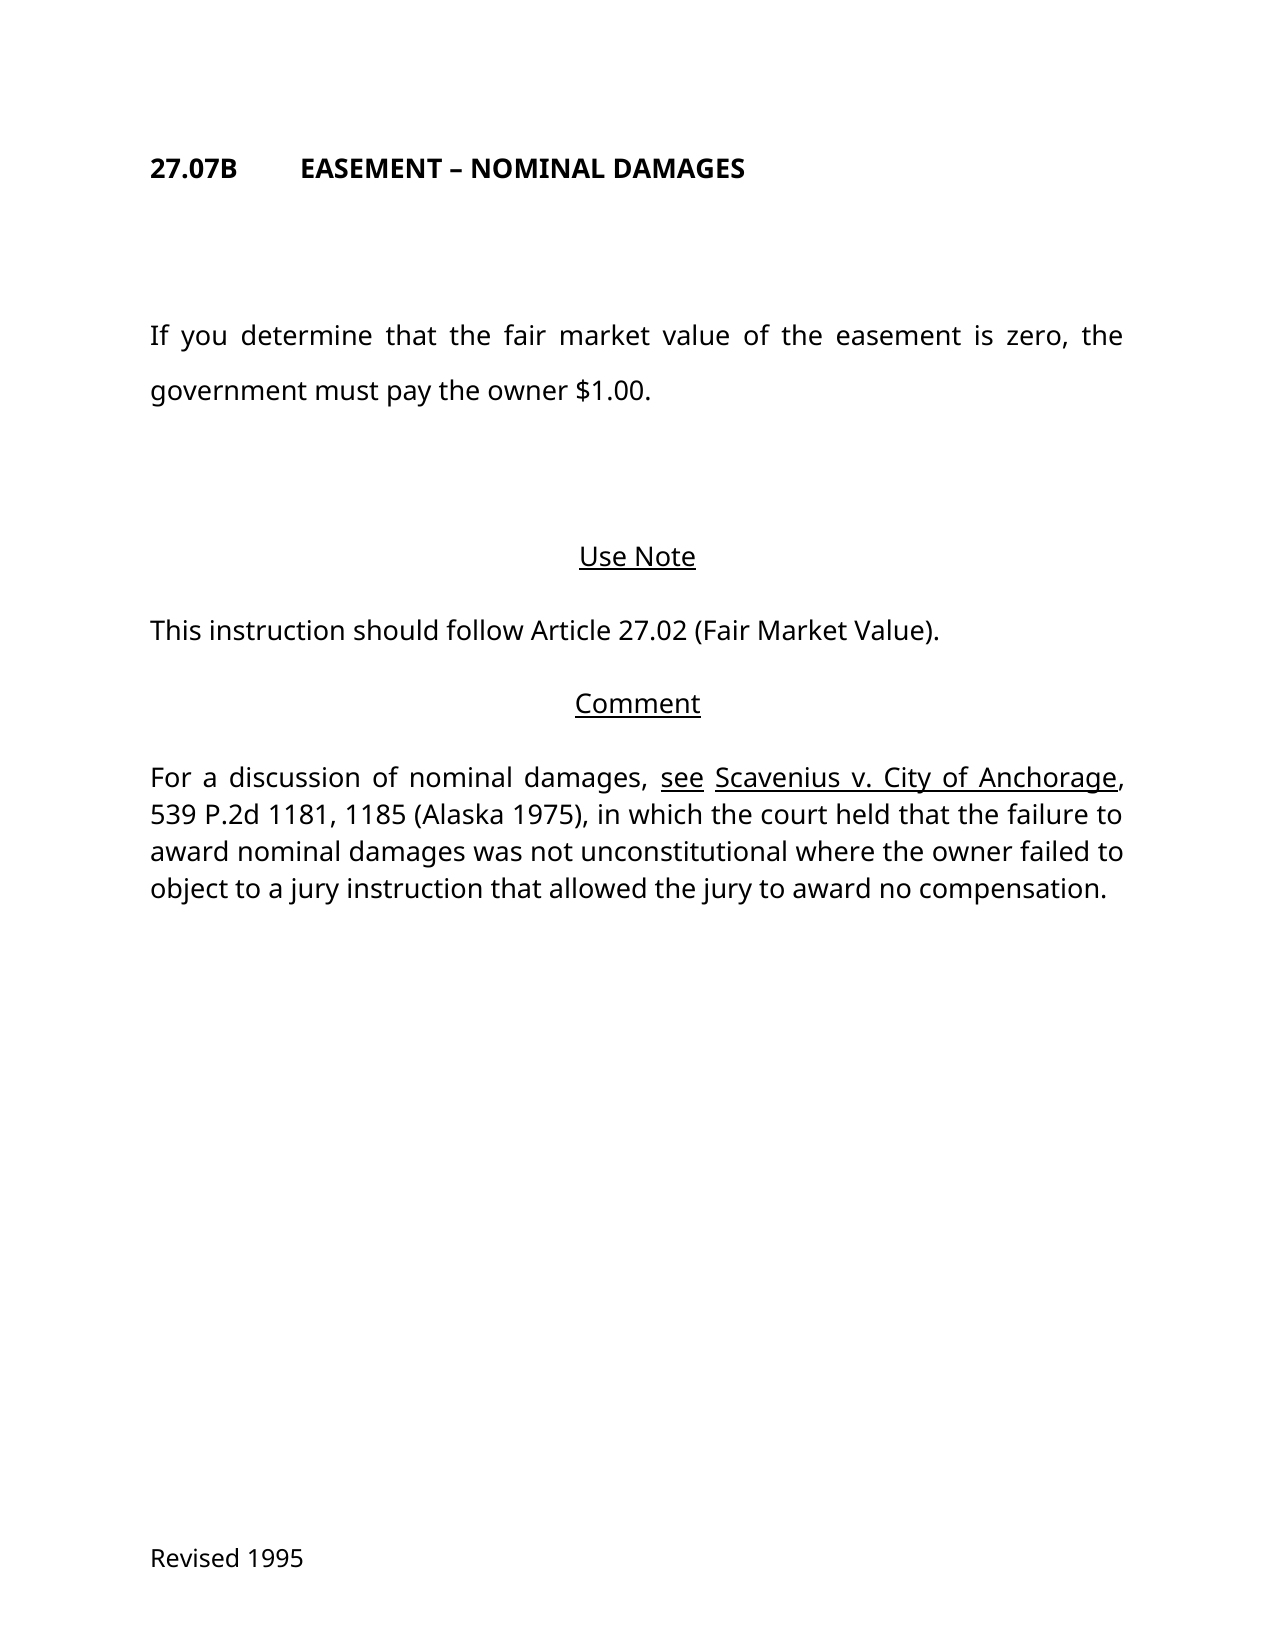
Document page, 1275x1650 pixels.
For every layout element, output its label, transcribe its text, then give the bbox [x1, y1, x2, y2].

text For a discussion of nominal damages, see Scavenius v. City of Anchorage, 539 P.2d 1181, 1185 (Alaska 1975), in which the court held that the failure to award nominal damages was not unconstitutional where the owner failed to object to a jury instruction that allowed the jury to award no compensation. [150, 758, 1125, 906]
text 27.07B EASEMENT – NOMINAL DAMAGES [150, 150, 1125, 187]
text Comment [150, 685, 1125, 722]
text This instruction should follow Article 27.02 (Fair Market Value). [150, 611, 1125, 648]
text Use Note [150, 537, 1125, 574]
text If you determine that the fair market value of the easement is zero, the government must pay the owner $1.00. [150, 316, 1125, 408]
